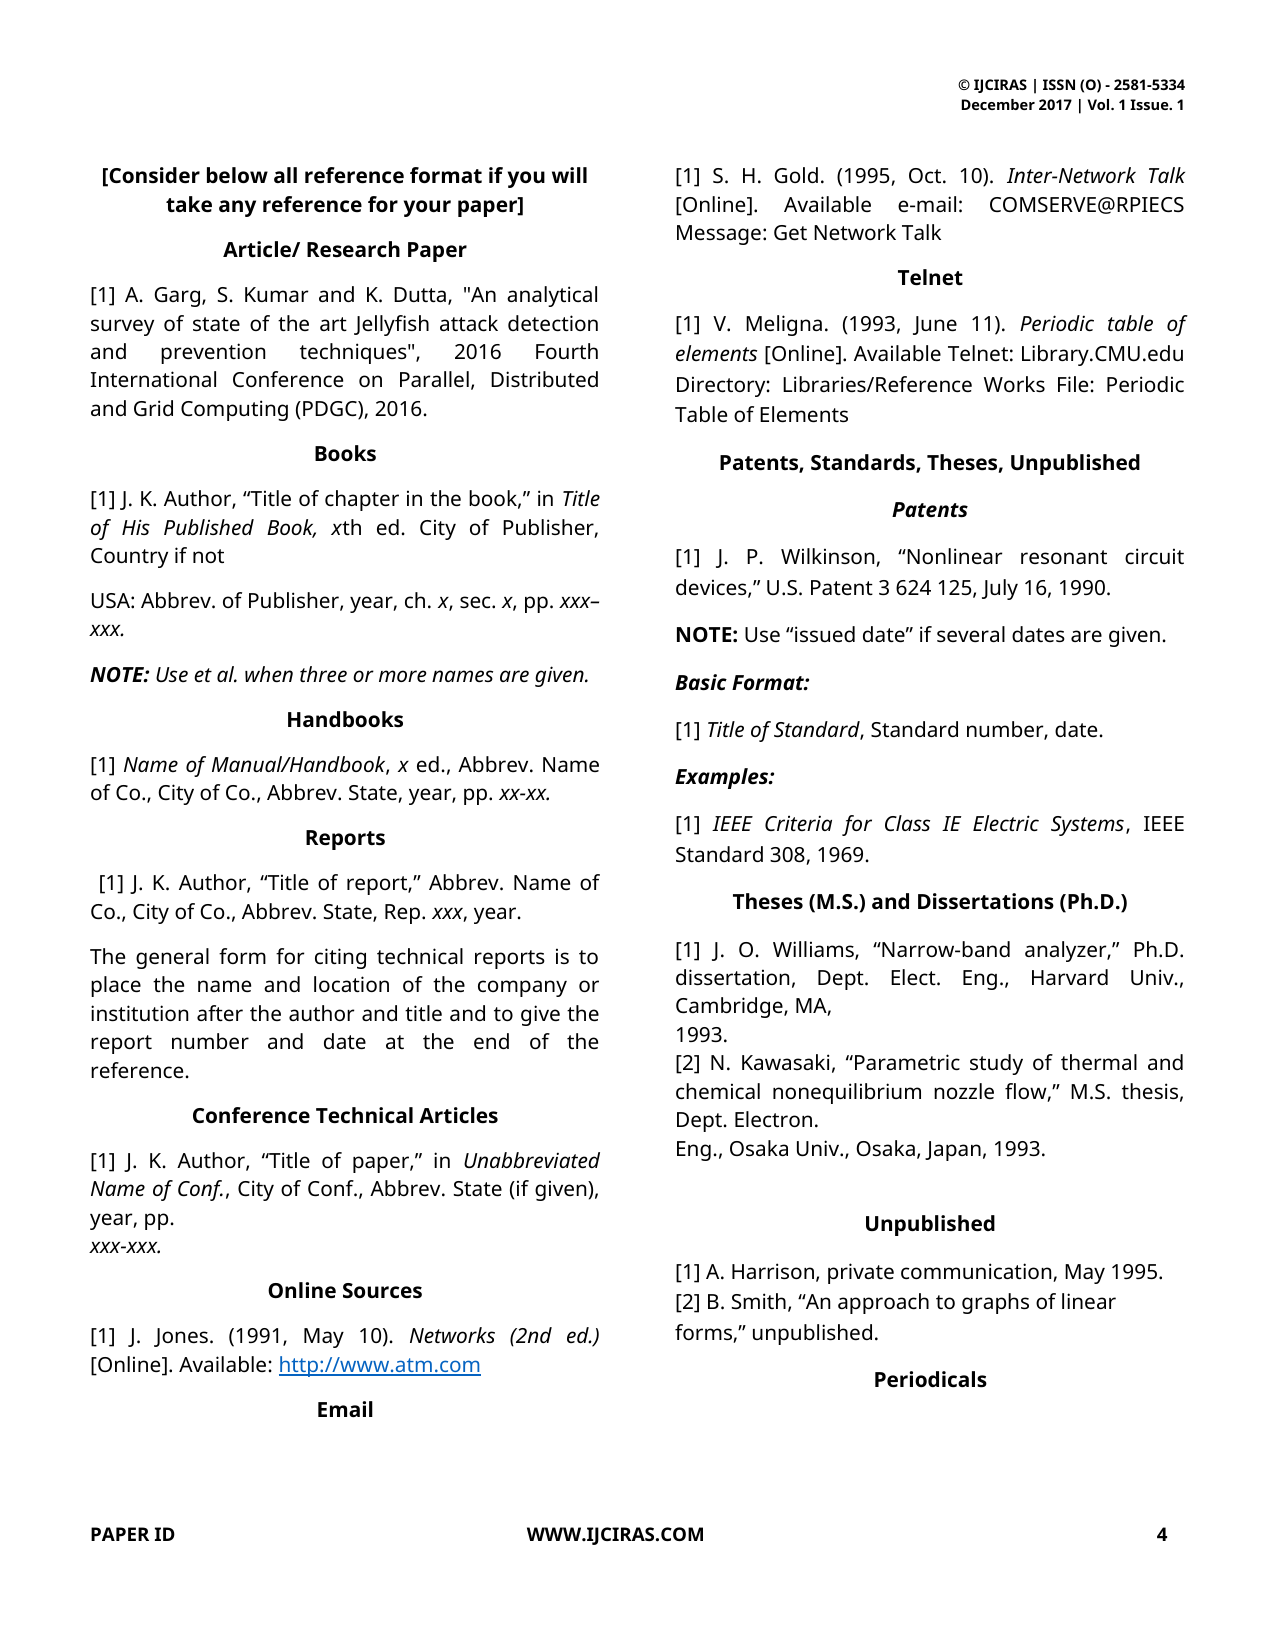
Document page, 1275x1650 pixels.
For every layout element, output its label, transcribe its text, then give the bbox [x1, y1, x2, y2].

text Patents [675, 495, 1185, 523]
text Article/ Research Paper [90, 235, 600, 263]
text NOTE: Use “issued date” if several dates are given. [675, 620, 1185, 649]
text Reports [90, 823, 600, 852]
text [2] N. Kawasaki, “Parametric study of thermal and chemical nonequilibrium nozzle flow,” M.S. thesis, Dept. Electron. [675, 1048, 1185, 1134]
text [1] J. K. Author, “Title of chapter in the book,” in Title of His Published Book, xth ed. City of Publisher, Country if not [90, 484, 600, 569]
text Books [90, 439, 600, 467]
text [1] Name of Manual/Handbook, x ed., Abbrev. Name of Co., City of Co., Abbrev. State, year, pp. xx-xx. [90, 750, 600, 807]
text Telnet [675, 263, 1185, 292]
text [1] Title of Standard, Standard number, date. [675, 715, 1185, 743]
text [1] J. O. Williams, “Narrow-band analyzer,” Ph.D. dissertation, Dept. Elect. Eng., Harvard Univ., Cambridge, MA, [675, 935, 1185, 1020]
text Email [90, 1395, 600, 1423]
text The general form for citing technical reports is to place the name and location of the company or institution after the author and title and to give the report number and date at the end of the reference. [90, 942, 600, 1084]
text USA: Abbrev. of Publisher, year, ch. x, sec. x, pp. xxx–xxx. [90, 586, 600, 643]
text Periodicals [675, 1365, 1185, 1394]
text Online Sources [90, 1276, 600, 1305]
text [1] IEEE Criteria for Class IE Electric Systems, IEEE Standard 308, 1969. [675, 809, 1185, 868]
text [2] B. Smith, “An approach to graphs of linear forms,” unpublished. [675, 1287, 1185, 1346]
text Theses (M.S.) and Dissertations (Ph.D.) [675, 887, 1185, 916]
text Conference Technical Articles [90, 1101, 600, 1129]
text 1993. [675, 1020, 1185, 1048]
text NOTE: Use et al. when three or more names are given. [90, 660, 600, 688]
text [1] J. P. Wilkinson, “Nonlinear resonant circuit devices,” U.S. Patent 3 624 125, July 16, 1990. [675, 542, 1185, 601]
text xxx-xxx. [90, 1231, 600, 1260]
text Eng., Osaka Univ., Osaka, Japan, 1993. [675, 1134, 1185, 1162]
text Patents, Standards, Theses, Unpublished [675, 448, 1185, 476]
text [1] S. H. Gold. (1995, Oct. 10). Inter-Network Talk [Online]. Available e-mail: COMSERVE@RPIECS Message: Get Network Talk [675, 162, 1185, 247]
text Unpublished [675, 1209, 1185, 1238]
text [1] A. Garg, S. Kumar and K. Dutta, "An analytical survey of state of the art Jellyfish attack detection and prevention techniques", 2016 Fourth International Conference on Parallel, Distributed and Grid Computing (PDGC), 2016. [90, 280, 600, 422]
text [1] J. K. Author, “Title of report,” Abbrev. Name of Co., City of Co., Abbrev. State, Rep. xxx, year. [90, 868, 600, 925]
text [1] V. Meligna. (1993, June 11). Periodic table of elements [Online]. Available Telnet: Library.CMU.edu Directory: Libraries/Reference Works File: Periodic Table of Elements [675, 309, 1185, 429]
text [1] A. Harrison, private communication, May 1995. [675, 1257, 1185, 1285]
text Examples: [675, 762, 1185, 791]
text Basic Format: [675, 668, 1185, 696]
text Handbooks [90, 705, 600, 733]
text [Consider below all reference format if you will take any reference for your paper] [90, 162, 600, 218]
text [1] J. Jones. (1991, May 10). Networks (2nd ed.) [Online]. Available: http://www.atm.com [90, 1322, 600, 1378]
text [1] J. K. Author, “Title of paper,” in Unabbreviated Name of Conf., City of Conf., Abbrev. State (if given), year, pp. [90, 1146, 600, 1231]
